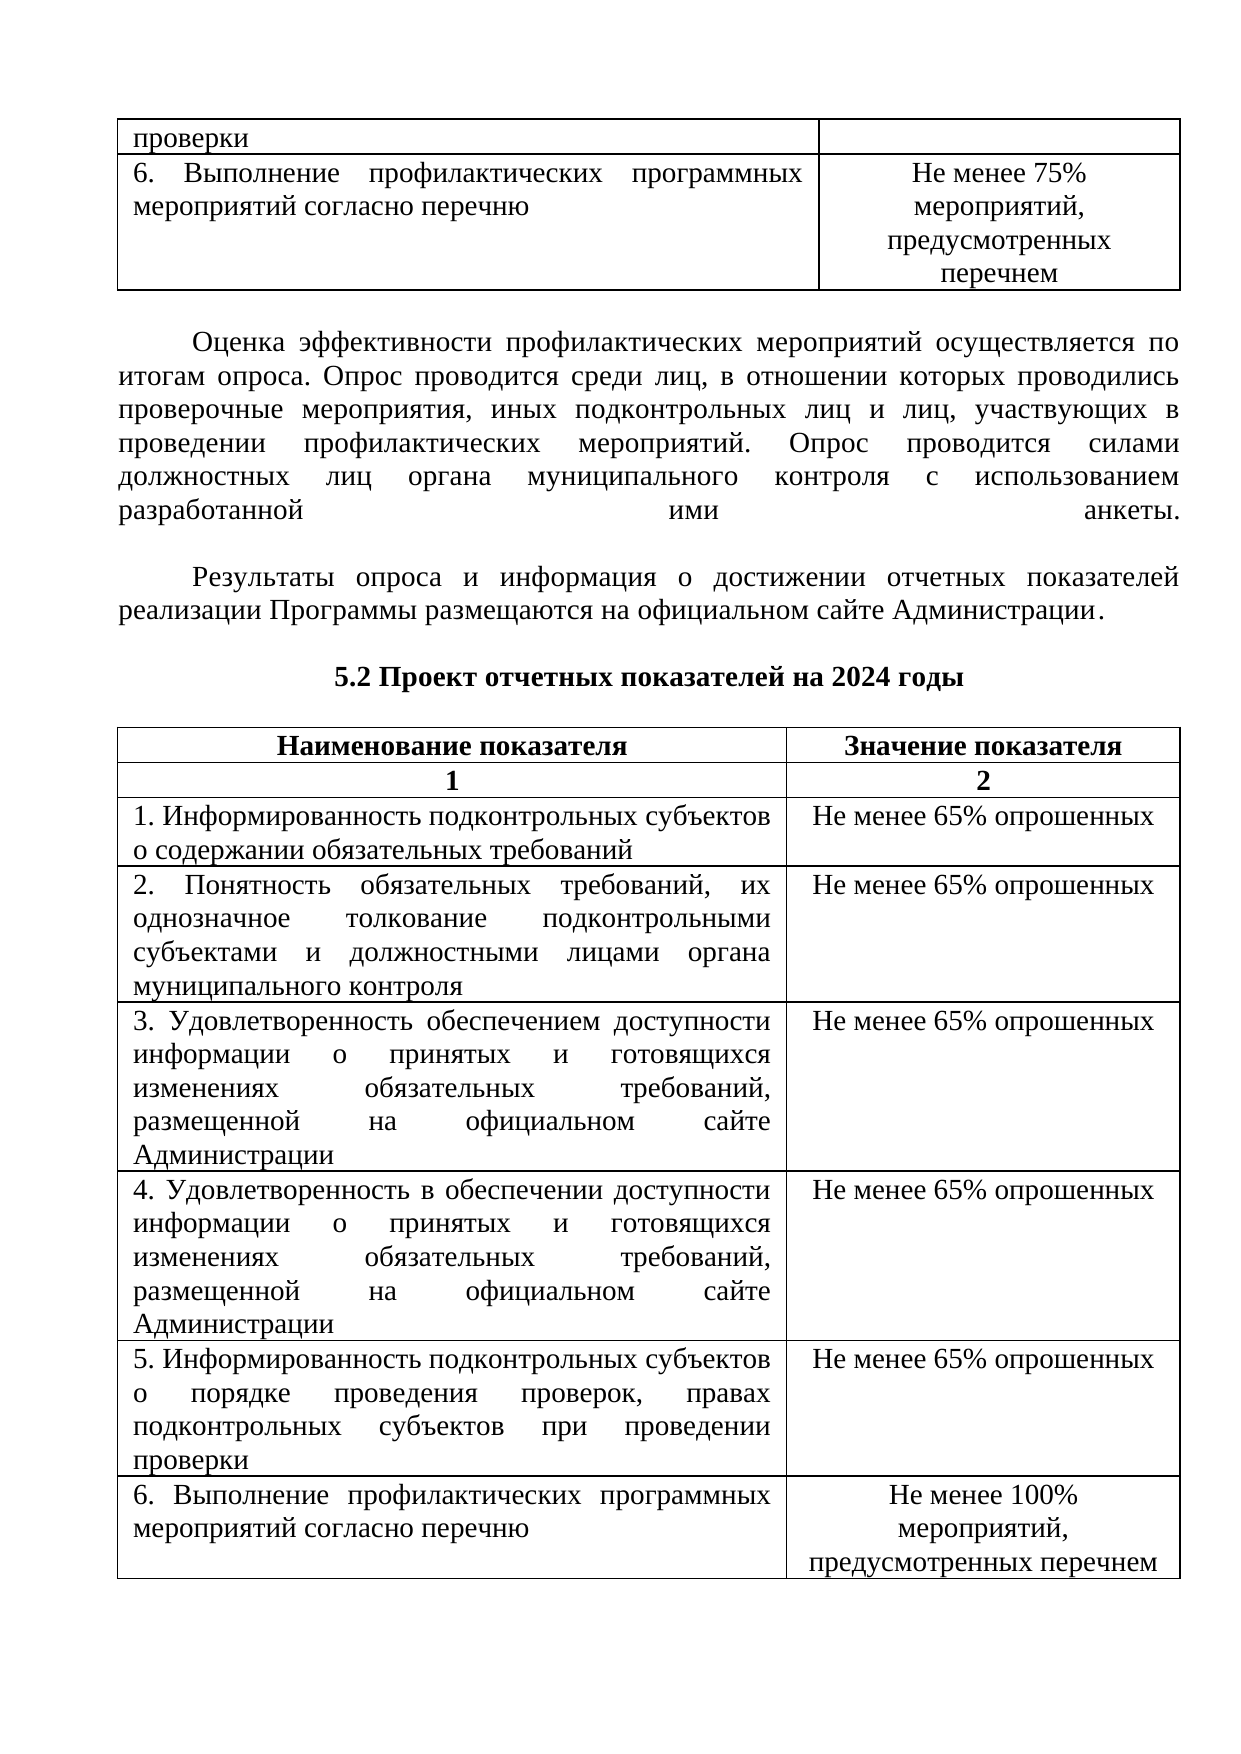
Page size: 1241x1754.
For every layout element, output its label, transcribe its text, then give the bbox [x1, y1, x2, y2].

table_cell Не менее 65% опрошенных [787, 1003, 1179, 1170]
text 5.2 Проект отчетных показателей на 2024 годы [118, 659, 1181, 693]
table_cell 4. Удовлетворенность в обеспечении доступности информации о принятых и готовящихся изменениях обязательных требований, размещенной на официальном сайте Администрации [118, 1172, 786, 1340]
table_header Наименование показателя [118, 728, 786, 762]
table_cell Не менее 65% опрошенных [787, 867, 1179, 1001]
table_cell 6. Выполнение профилактических программных мероприятий согласно перечню [118, 155, 818, 289]
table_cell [820, 120, 1179, 153]
table_cell 6. Выполнение профилактических программных мероприятий согласно перечню [118, 1477, 786, 1578]
table_cell Не менее 75% мероприятий, предусмотренных перечнем [820, 155, 1179, 289]
table_cell Не менее 100% мероприятий, предусмотренных перечнем [787, 1477, 1179, 1578]
table_cell Не менее 65% опрошенных [787, 1341, 1179, 1475]
table_cell 5. Информированность подконтрольных субъектов о порядке проведения проверок, правах подконтрольных субъектов при проведении проверки [118, 1341, 786, 1475]
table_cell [118, 120, 818, 153]
table_cell 1. Информированность подконтрольных субъектов о содержании обязательных требований [118, 798, 786, 865]
table_header Значение показателя [787, 728, 1179, 762]
table_cell 3. Удовлетворенность обеспечением доступности информации о принятых и готовящихся изменениях обязательных требований, размещенной на официальном сайте Администрации [118, 1003, 786, 1170]
text Оценка эффективности профилактических мероприятий осуществляется по итогам опроса. Опрос проводится среди лиц, в отношении которых проводились проверочные мероприятия, иных подконтрольных лиц и лиц, участвующих в проведении профилактических мероприятий. Опрос проводится силами должностных лиц органа муниципального контроля с использованием разработанной ими анкеты. Результаты опроса и информация о достижении отчетных показателей реализации Программы размещаются на официальном сайте Администрации. [118, 291, 1181, 626]
table_cell 1 [118, 763, 786, 797]
table_cell Не менее 65% опрошенных [787, 1172, 1179, 1340]
table_cell 2. Понятность обязательных требований, их однозначное толкование подконтрольными субъектами и должностными лицами органа муниципального контроля [118, 867, 786, 1001]
table_cell 2 [787, 763, 1179, 797]
table_cell Не менее 65% опрошенных [787, 798, 1179, 865]
